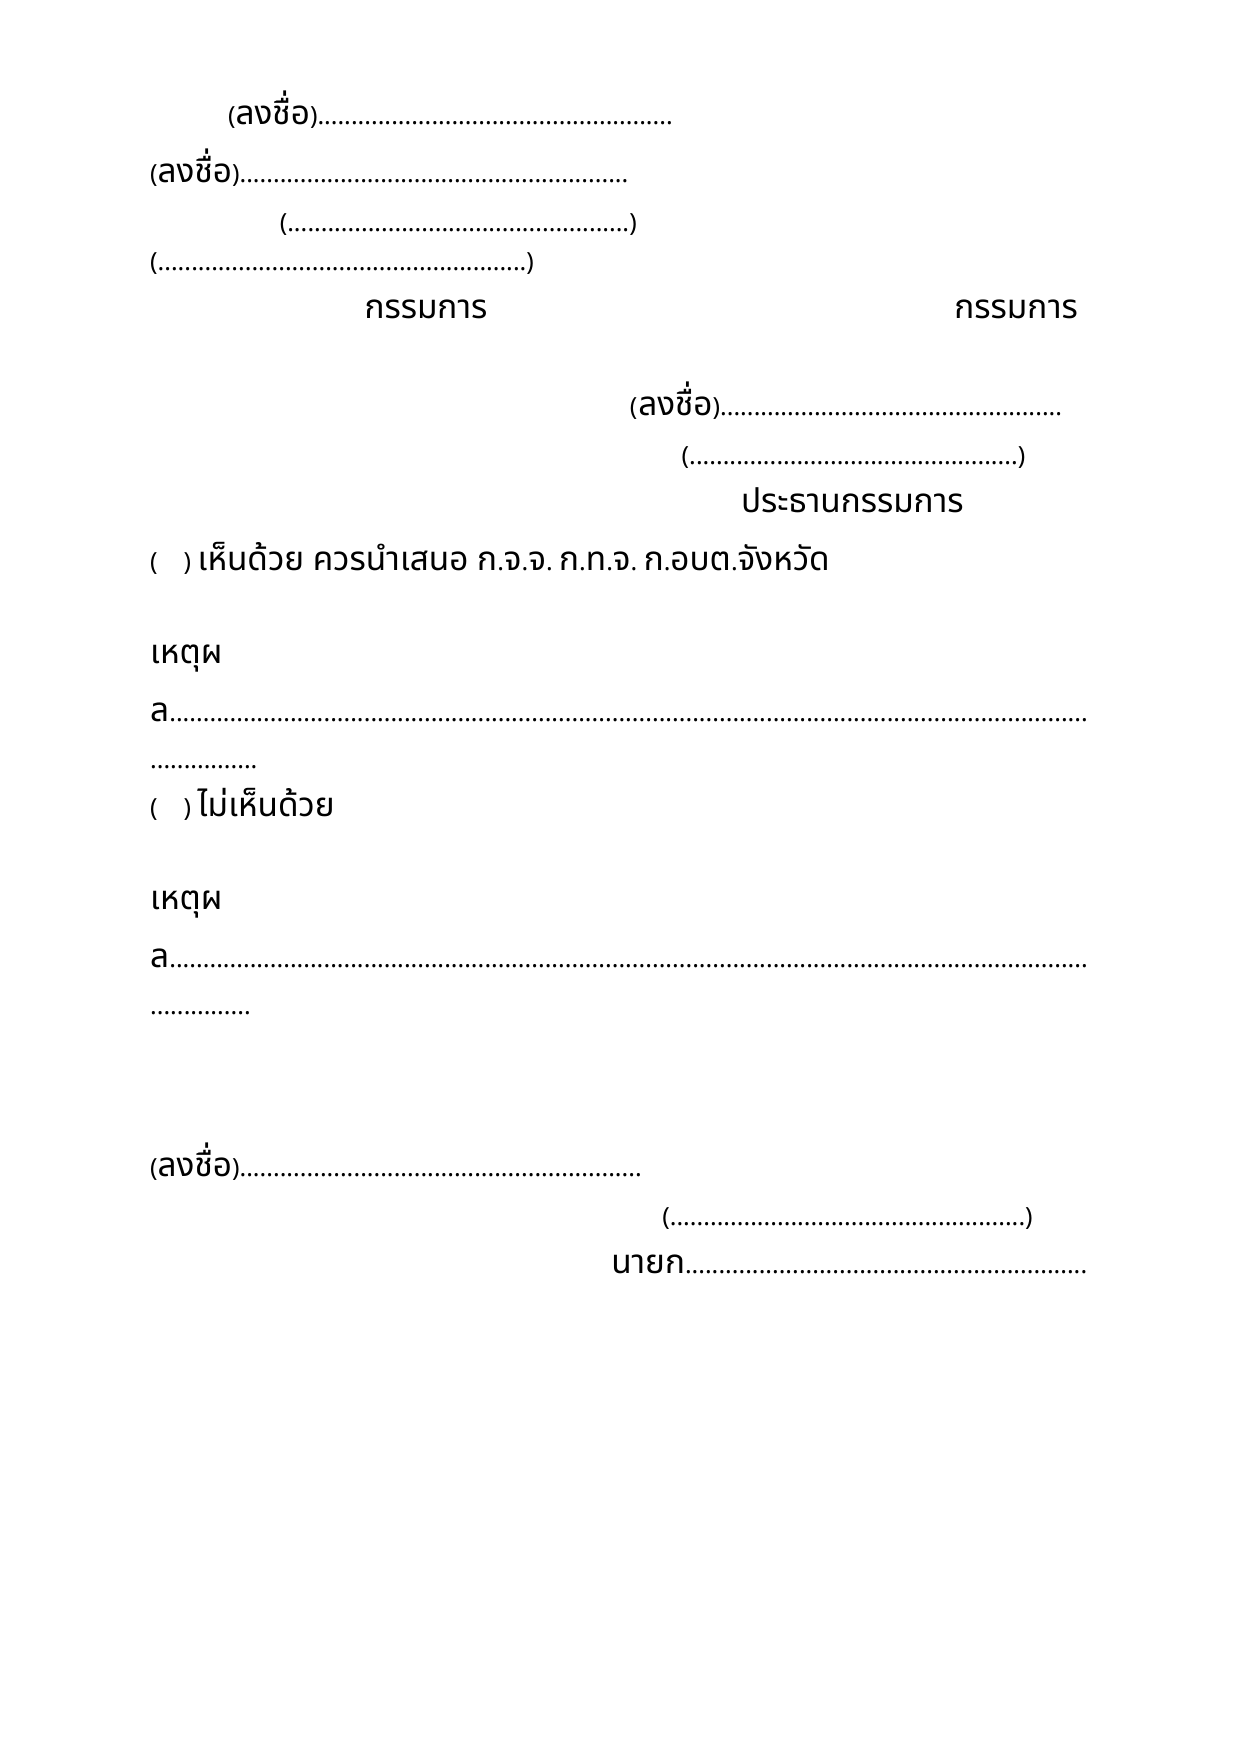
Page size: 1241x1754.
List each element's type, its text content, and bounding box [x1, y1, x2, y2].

text กรรมการ กรรมการ [150, 283, 1090, 333]
text เหตุผล........................................................................................................................................................ [150, 839, 1090, 1022]
text (.....................................................) [150, 1199, 1090, 1233]
text (...................................................) (.......................................................) [150, 204, 1090, 278]
text ( ) เห็นด้วย ควรนำเสนอ ก.จ.จ. ก.ท.จ. ก.อบต.จังหวัด [150, 535, 1090, 585]
text (ลงชื่อ)................................................... [150, 380, 1090, 430]
text เหตุผล......................................................................................................................................................... [150, 593, 1090, 776]
text ( ) ไม่เห็นด้วย [150, 781, 1090, 831]
text (.................................................) [150, 438, 1090, 472]
text นายก............................................................ [150, 1238, 1090, 1288]
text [150, 89, 1090, 197]
text (ลงชื่อ)............................................................ [150, 1105, 1090, 1191]
text ประธานกรรมการ [150, 477, 1090, 527]
